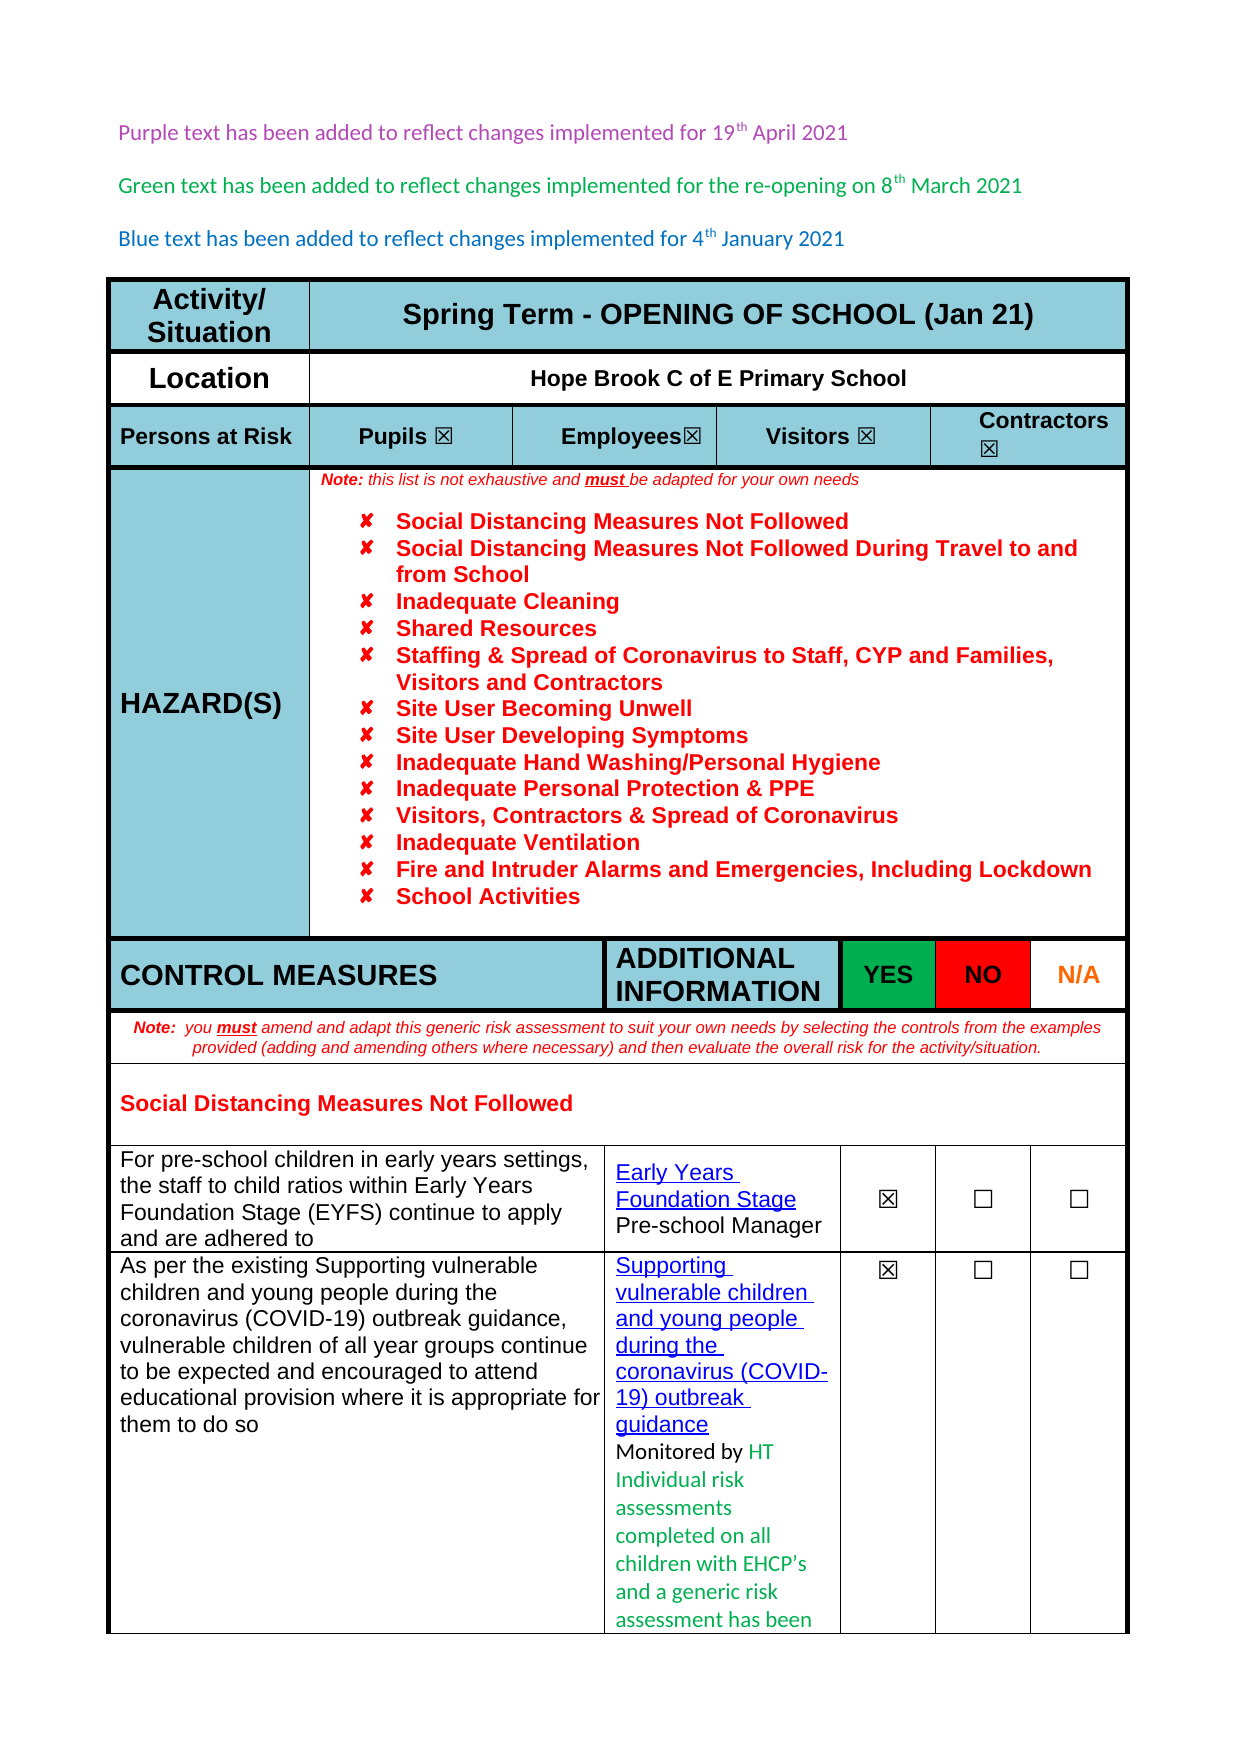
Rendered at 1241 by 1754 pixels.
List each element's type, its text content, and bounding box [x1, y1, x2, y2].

table_cell CONTROL MEASURES [111, 941, 602, 1008]
table_header Spring Term - OPENING OF SCHOOL (Jan 21) [310, 282, 1125, 349]
table_cell YES [843, 941, 935, 1008]
text Blue text has been added to reflect changes implemented for 4th January 2021 [118, 224, 1122, 252]
table_cell Pupils [310, 407, 512, 465]
text Purple text has been added to reflect changes implemented for 19th April 2021 [118, 118, 1122, 146]
table_header Activity/ Situation [111, 282, 309, 349]
table_cell NO [936, 941, 1030, 1008]
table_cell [111, 1253, 604, 1633]
table_cell Social Distancing Measures Not Followed [111, 1064, 1125, 1145]
table_cell N/A [1031, 941, 1125, 1008]
table_cell Note: this list is not exhaustive and must be adapted for your own needs Social Distancing Measures Not Followed Social Distancing Measures Not Followed During Travel to and from School Inadequate Cleaning Shared Resources Staffing & Spread of Coronavirus to Staff, CYP and Families, Visitors and Contractors Site User Becoming Unwell Site User Developing Symptoms Inadequate Hand Washing/Personal Hygiene Inadequate Personal Protection & PPE Visitors, Contractors & Spread of Coronavirus Inadequate Ventilation Fire and Intruder Alarms and Emergencies, Including Lockdown School Activities [310, 470, 1125, 936]
table_cell Contractors [931, 407, 1125, 465]
table_cell Hope Brook C of E Primary School [310, 354, 1125, 402]
table_cell Employees [513, 407, 716, 465]
table_cell Location [111, 354, 309, 402]
table_cell Note: you must amend and adapt this generic risk assessment to suit your own needs by selecting the controls from the examples provided (adding and amending others where necessary) and then evaluate the overall risk for the activity/situation. [111, 1013, 1125, 1062]
table_cell Visitors [717, 407, 930, 465]
table_cell For pre-school children in early years settings, the staff to child ratios within Early Years Foundation Stage (EYFS) continue to apply and are adhered to [111, 1146, 604, 1251]
table_cell Persons at Risk [111, 407, 309, 465]
table_cell Early Years Foundation Stage Pre-school Manager [605, 1146, 840, 1251]
table_cell HAZARD(S) [111, 470, 309, 936]
text Green text has been added to reflect changes implemented for the re-opening on 8th March 2021 [118, 171, 1122, 199]
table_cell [605, 1253, 840, 1633]
table_cell ADDITIONAL INFORMATION [607, 941, 838, 1008]
